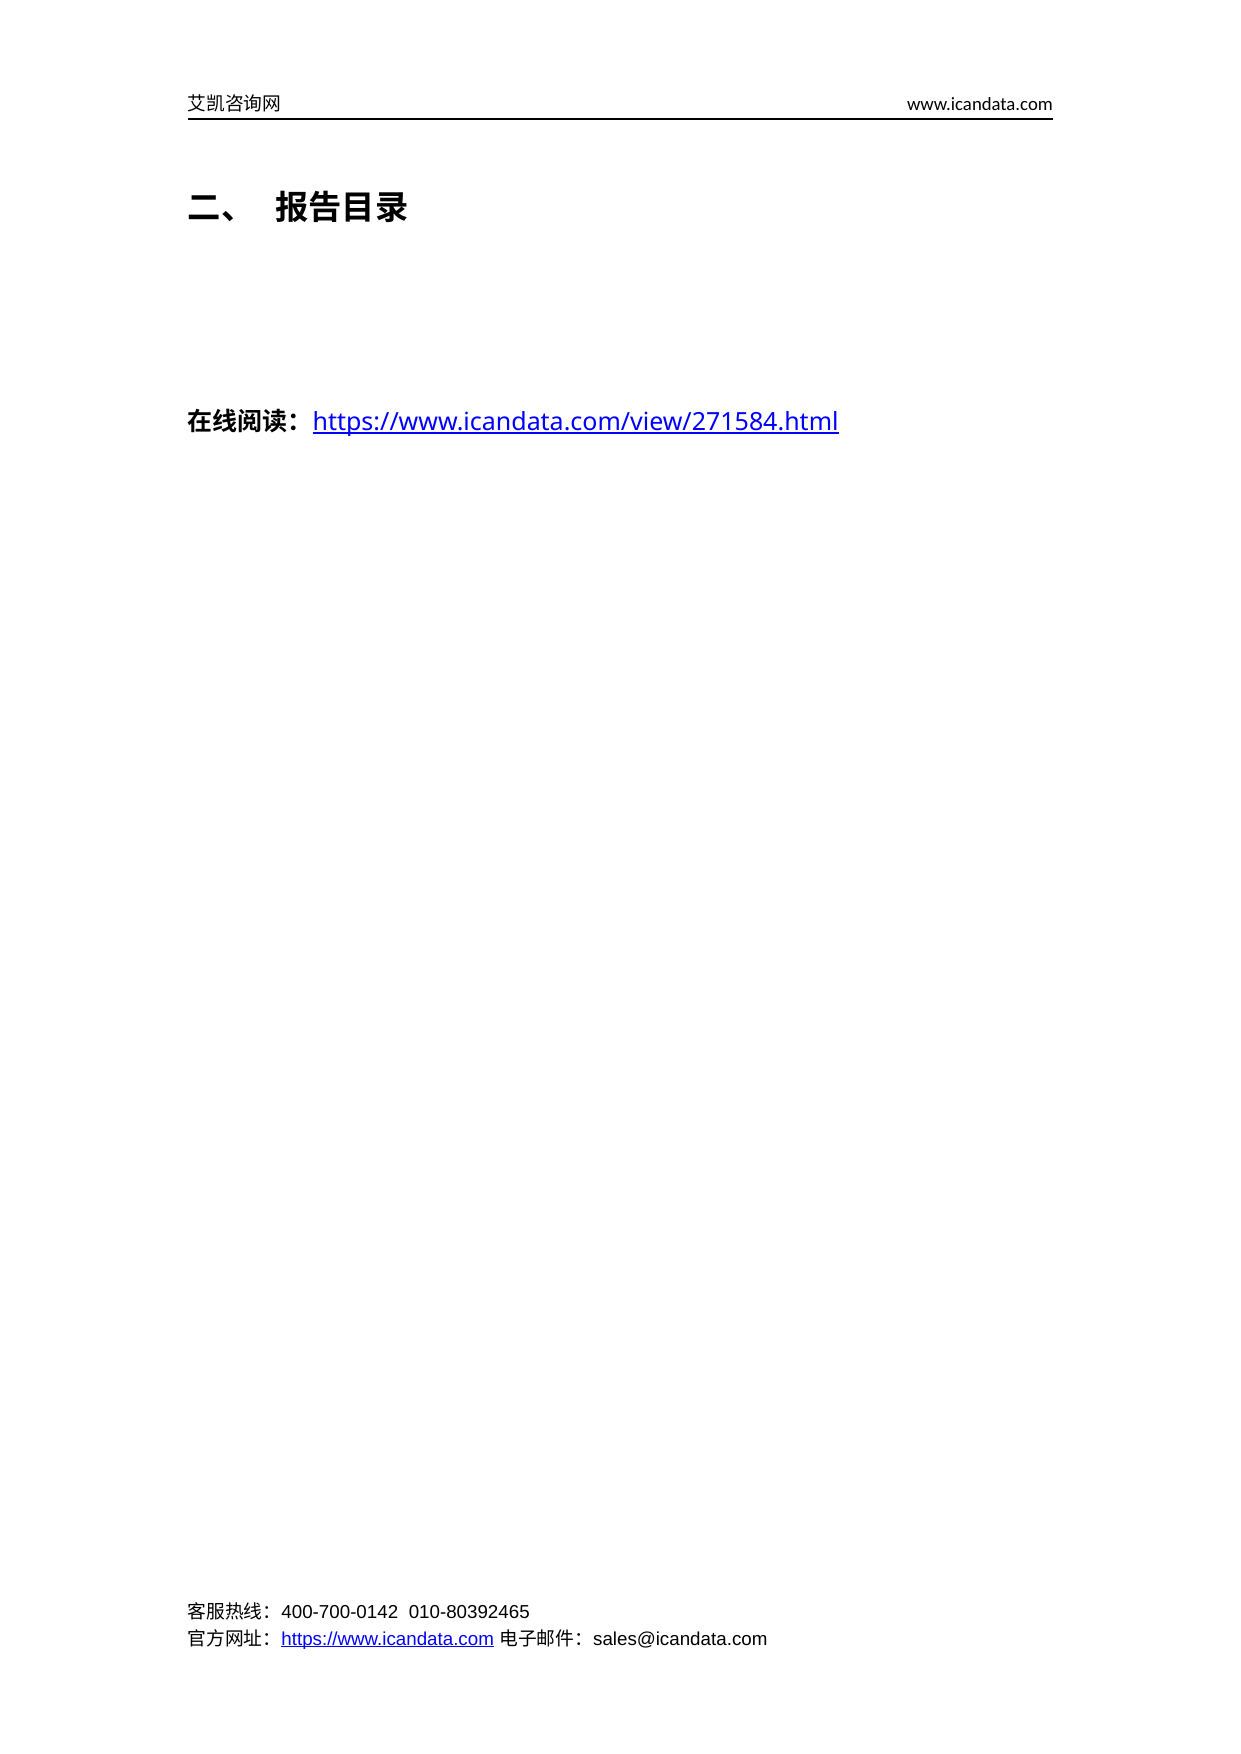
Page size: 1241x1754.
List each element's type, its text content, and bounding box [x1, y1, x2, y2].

subtitle 报告目录 [187, 172, 1053, 237]
text 在线阅读：https://www.icandata.com/view/271584.html [187, 387, 1053, 452]
